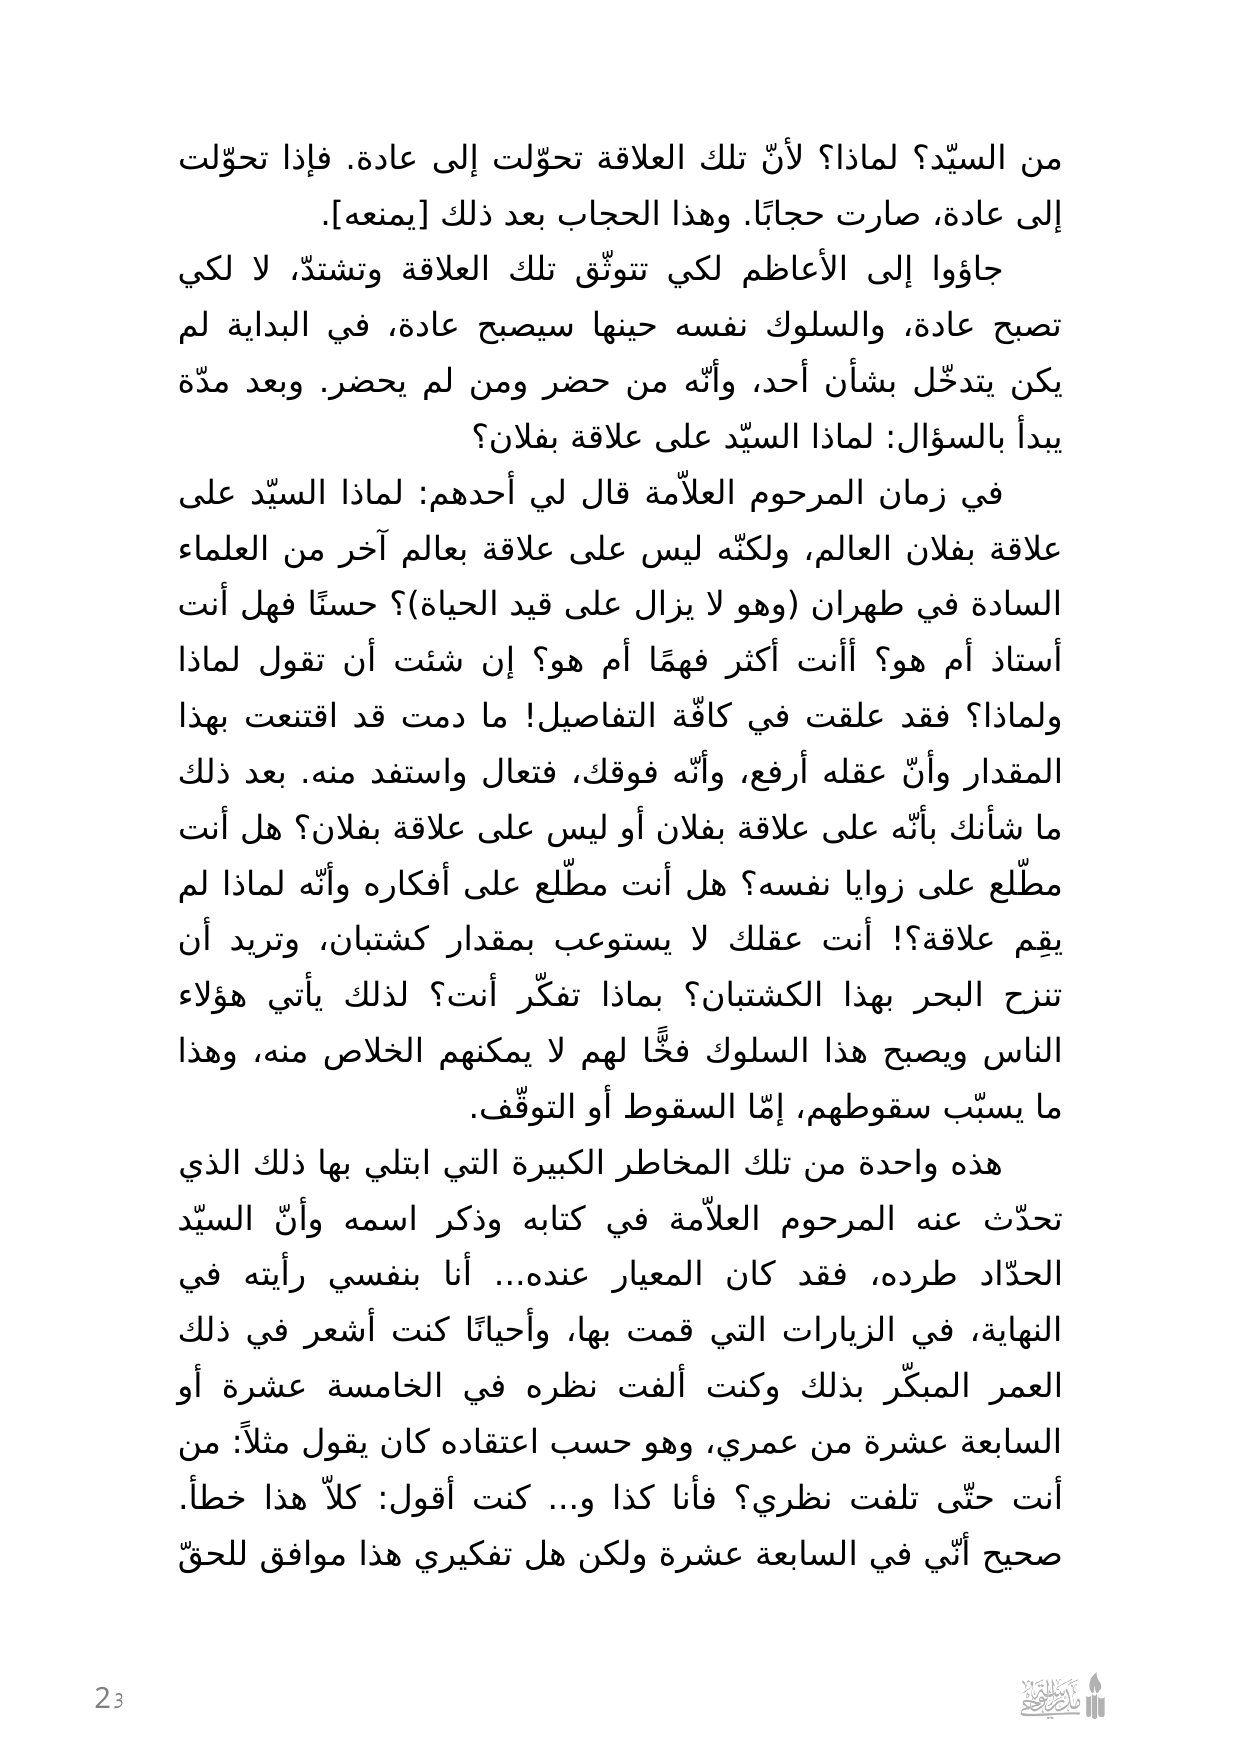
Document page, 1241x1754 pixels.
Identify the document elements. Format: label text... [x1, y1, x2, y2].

text في زمان المرحوم العلاّمة قال لي أحدهم: لماذا السيّد على علاقة بفلان العالم، ولكنّه ليس على علاقة بعالم آخر من العلماء السادة في طهران (وهو لا يزال على قيد الحياة)؟ حسنًا فهل أنت أستاذ أم هو؟ أأنت أكثر فهمًا أم هو؟ إن شئت أن تقول لماذا ولماذا؟ فقد علقت في كافّة التفاصيل! ما دمت قد اقتنعت بهذا المقدار وأنّ عقله أرفع، وأنّه فوقك، فتعال واستفد منه. بعد ذلك ما شأنك بأنّه على علاقة بفلان أو ليس على علاقة بفلان؟ هل أنت مطّلع على زوايا نفسه؟ هل أنت مطّلع على أفكاره وأنّه لماذا لم يقِم علاقة؟! أنت عقلك لا يستوعب بمقدار كشتبان، وتريد أن تنزح البحر بهذا الكشتبان؟ بماذا تفكّر أنت؟ لذلك يأتي هؤلاء الناس ويصبح هذا السلوك فخًّا لهم لا يمكنهم الخلاص منه، وهذا ما يسبّب سقوطهم، إمّا السقوط أو التوقّف. [177, 471, 1063, 1141]
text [177, 1141, 1063, 1587]
picture [1020, 1672, 1105, 1719]
text جاؤوا إلى الأعاظم لكي تتوثّق تلك العلاقة وتشتدّ، لا لكي تصبح عادة، والسلوك نفسه حينها سيصبح عادة، في البداية لم يكن يتدخّل بشأن أحد، وأنّه من حضر ومن لم يحضر. وبعد مدّة يبدأ بالسؤال: لماذا السيّد على علاقة بفلان؟ [177, 247, 1063, 471]
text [177, 136, 1063, 247]
